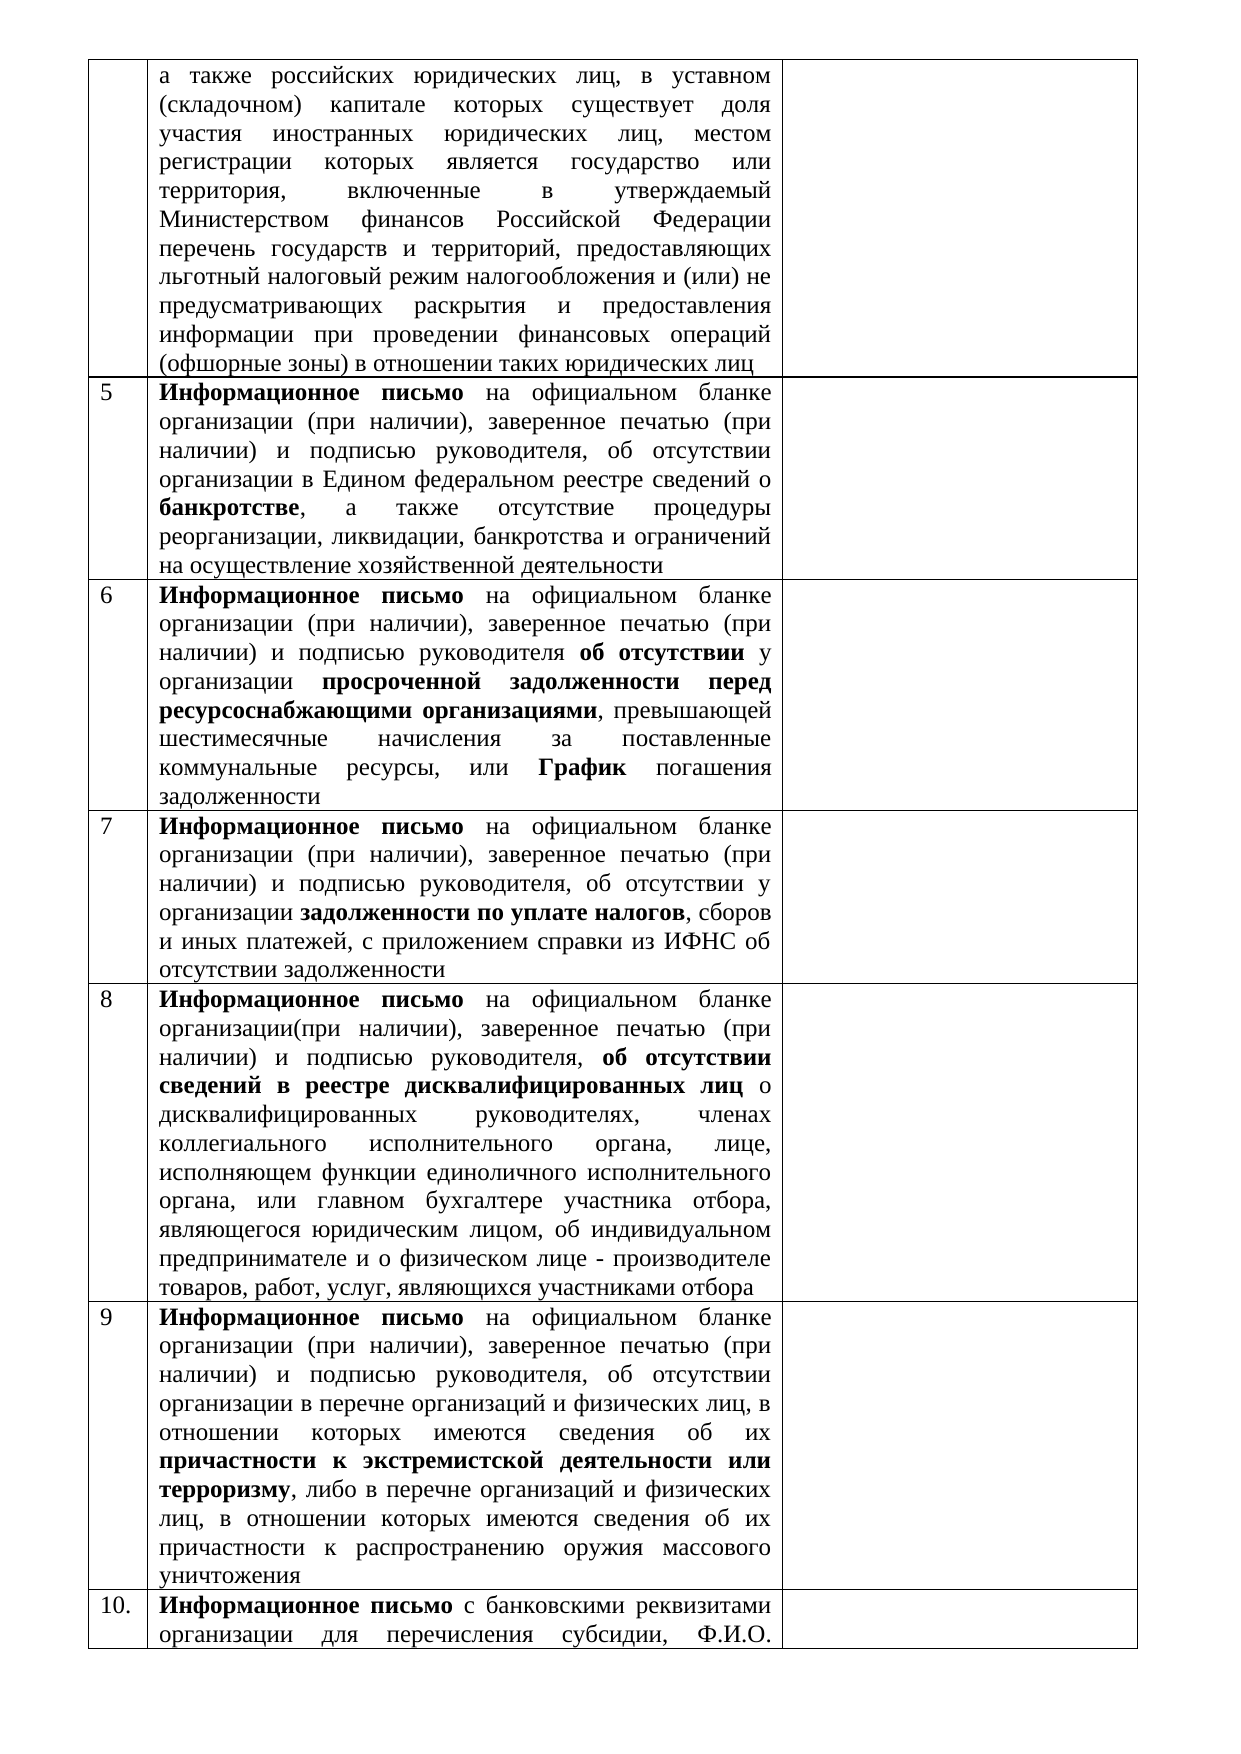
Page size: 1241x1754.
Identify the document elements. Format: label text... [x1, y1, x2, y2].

table_cell [783, 60, 1137, 376]
table_cell [783, 984, 1137, 1301]
table_cell 10. [89, 1590, 147, 1648]
table_cell 8 [89, 984, 147, 1301]
table_cell [783, 1590, 1137, 1648]
table_cell [783, 580, 1137, 810]
table_cell [783, 378, 1137, 579]
table_cell 4 [89, 60, 147, 376]
table_cell 6 [89, 580, 147, 810]
table_cell Информационное письмо на официальном бланке организации (при наличии), заверенное печатью (при наличии) и подписью руководителя, об отсутствии у организации задолженности по уплате налогов, сборов и иных платежей, с приложением справки из ИФНС об отсутствии задолженности [148, 811, 782, 983]
table_cell Информационное письмо на официальном бланке организации(при наличии), заверенное печатью (при наличии) и подписью руководителя, об отсутствии сведений в реестре дисквалифицированных лиц о дисквалифицированных руководителях, членах коллегиального исполнительного органа, лице, исполняющем функции единоличного исполнительного органа, или главном бухгалтере участника отбора, являющегося юридическим лицом, об индивидуальном предпринимателе и о физическом лице - производителе товаров, работ, услуг, являющихся участниками отбора [148, 984, 782, 1301]
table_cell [148, 1590, 782, 1648]
table_cell Информационное письмо на официальном бланке организации (при наличии), заверенное печатью (при наличии) и подписью руководителя, об отсутствии организации в Едином федеральном реестре сведений о банкротстве, а также отсутствие процедуры реорганизации, ликвидации, банкротства и ограничений на осуществление хозяйственной деятельности [148, 378, 782, 579]
table_cell 9 [89, 1302, 147, 1589]
table_cell 5 [89, 378, 147, 579]
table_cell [148, 60, 782, 376]
table_cell [783, 811, 1137, 983]
table_cell Информационное письмо на официальном бланке организации (при наличии), заверенное печатью (при наличии) и подписью руководителя, об отсутствии организации в перечне организаций и физических лиц, в отношении которых имеются сведения об их причастности к экстремистской деятельности или терроризму, либо в перечне организаций и физических лиц, в отношении которых имеются сведения об их причастности к распространению оружия массового уничтожения [148, 1302, 782, 1589]
table_cell [783, 1302, 1137, 1589]
table_cell Информационное письмо на официальном бланке организации (при наличии), заверенное печатью (при наличии) и подписью руководителя об отсутствии у организации просроченной задолженности перед ресурсоснабжающими организациями, превышающей шестимесячные начисления за поставленные коммунальные ресурсы, или График погашения задолженности [148, 580, 782, 810]
table_cell 7 [89, 811, 147, 983]
